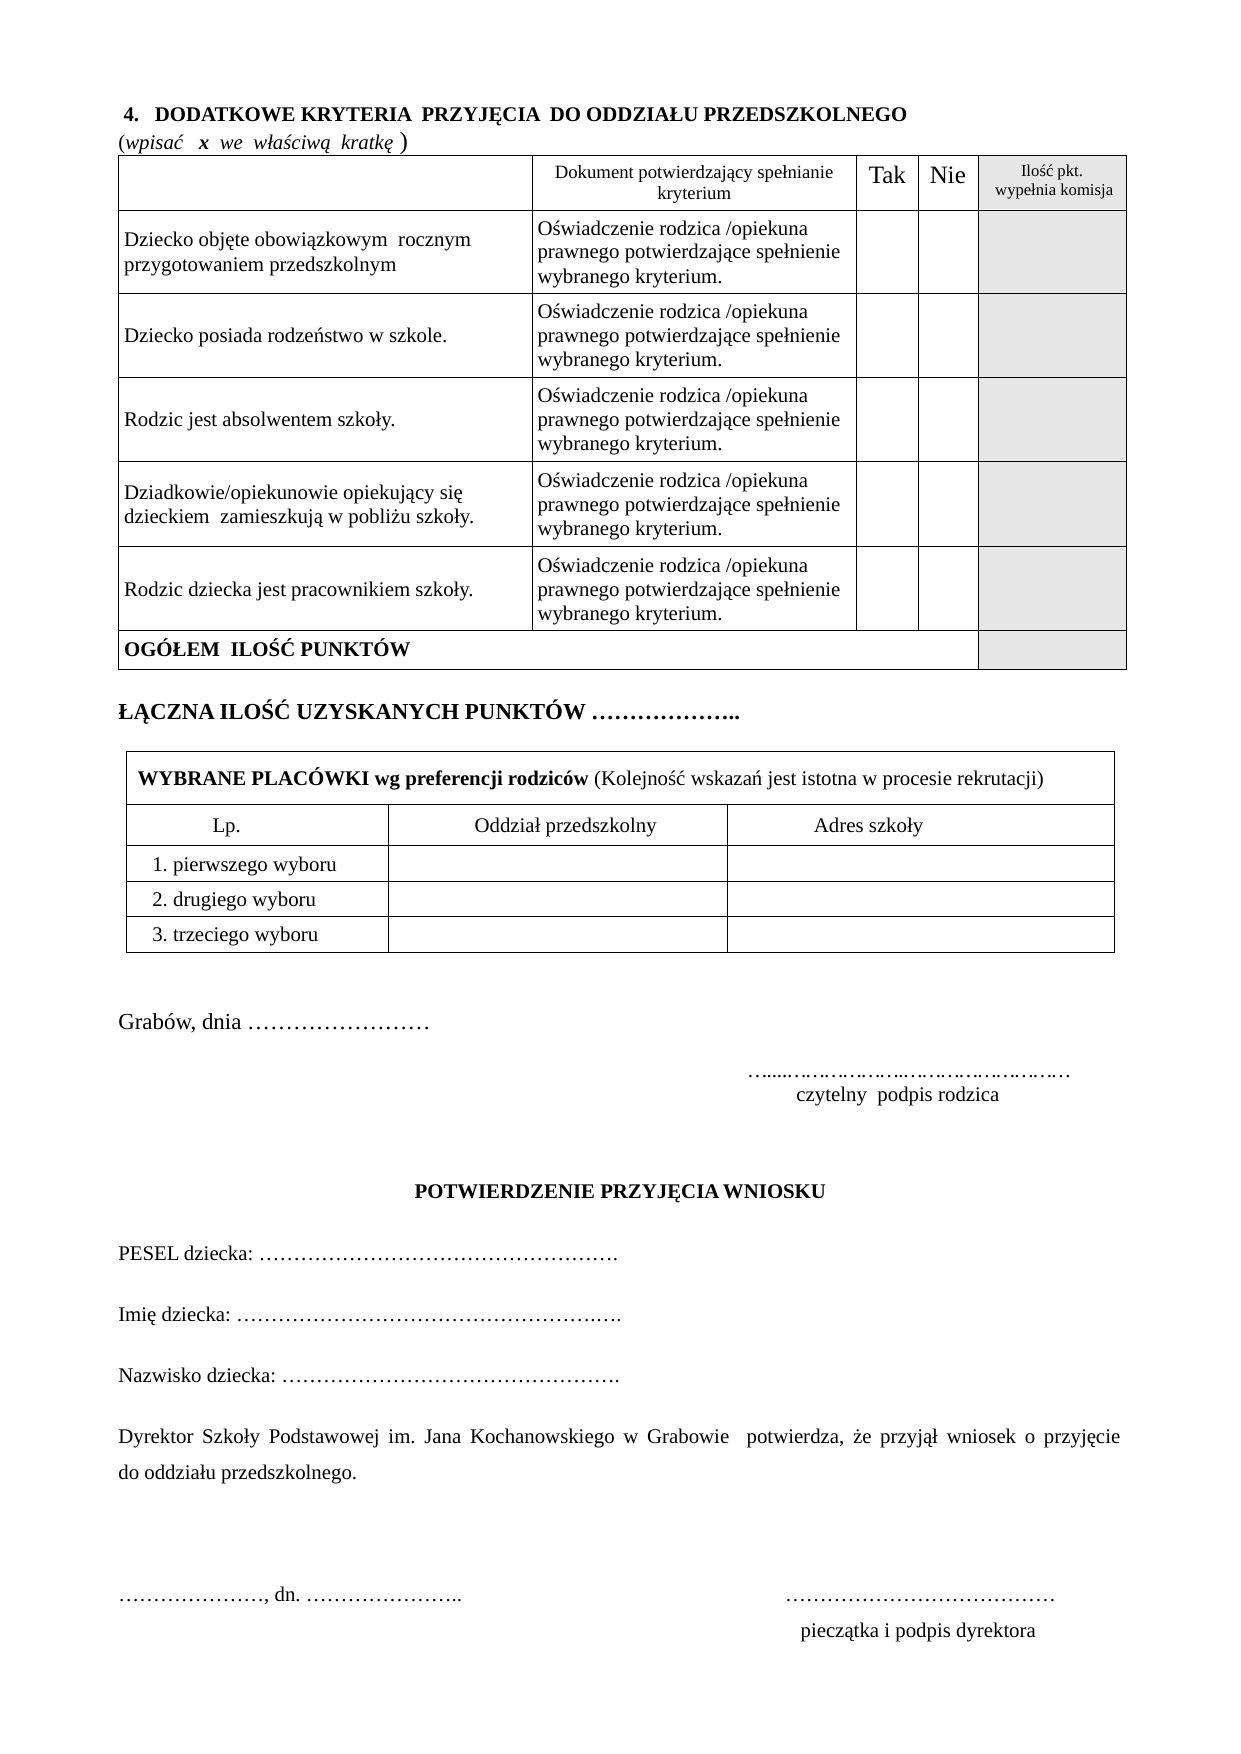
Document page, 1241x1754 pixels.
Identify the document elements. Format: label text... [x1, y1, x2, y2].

table_cell Dziecko objęte obowiązkowym rocznym przygotowaniem przedszkolnym [119, 211, 532, 293]
table_cell [728, 882, 1114, 916]
table_cell Oświadczenie rodzica /opiekuna prawnego potwierdzające spełnienie wybranego kryterium. [533, 378, 856, 461]
text 4. DODATKOWE KRYTERIA PRZYJĘCIA DO ODDZIAŁU PRZEDSZKOLNEGO (wpisać x we właściwą kratkę ) [118, 102, 1122, 155]
table_cell Rodzic dziecka jest pracownikiem szkoły. [119, 547, 532, 630]
table_cell [979, 631, 1126, 669]
table_cell 3. trzeciego wyboru [127, 917, 388, 952]
table_cell [857, 547, 918, 630]
table_cell [919, 462, 978, 546]
table_header Dokument potwierdzający spełnianie kryterium [533, 156, 856, 209]
table_cell [979, 378, 1126, 461]
table_cell [857, 462, 918, 546]
table_cell [728, 917, 1114, 952]
table_cell [728, 846, 1114, 881]
table_cell Oświadczenie rodzica /opiekuna prawnego potwierdzające spełnienie wybranego kryterium. [533, 294, 856, 377]
table_cell [919, 211, 978, 293]
table_header Tak [857, 156, 918, 209]
table_cell [389, 882, 727, 916]
text czytelny podpis rodzica [118, 1082, 1122, 1130]
text Imię dziecka: …………………………………………….…. [118, 1302, 1122, 1326]
text …....……………….……………………… [118, 1058, 1122, 1082]
text PESEL dziecka: ……………………………………………. [118, 1241, 1122, 1264]
table_cell Adres szkoły [728, 805, 1114, 845]
table_cell OGÓŁEM ILOŚĆ PUNKTÓW [119, 631, 978, 669]
table_cell Rodzic jest absolwentem szkoły. [119, 378, 532, 461]
table_header Ilość pkt. wypełnia komisja [979, 156, 1126, 209]
table_cell [389, 917, 727, 952]
table_header WYBRANE PLACÓWKI wg preferencji rodziców (Kolejność wskazań jest istotna w procesie rekrutacji) [127, 752, 1114, 804]
text …………………, dn. ………………….. ………………………………… [118, 1582, 1122, 1606]
table_cell 1. pierwszego wyboru [127, 846, 388, 881]
table_cell [919, 547, 978, 630]
table_cell Dziecko posiada rodzeństwo w szkole. [119, 294, 532, 377]
text Nazwisko dziecka: …………………………………………. [118, 1363, 1122, 1387]
table_cell 2. drugiego wyboru [127, 882, 388, 916]
table_cell [857, 211, 918, 293]
table_cell [979, 294, 1126, 377]
table_cell [857, 294, 918, 377]
table_header Nie [919, 156, 978, 209]
table_cell [919, 294, 978, 377]
text Grabów, dnia …………………… [118, 1008, 1122, 1034]
table_cell Oddział przedszkolny [389, 805, 727, 845]
table_cell Lp. [127, 805, 388, 845]
table_cell [919, 378, 978, 461]
table_header [119, 156, 532, 209]
text POTWIERDZENIE PRZYJĘCIA WNIOSKU [118, 1179, 1122, 1203]
table_cell Oświadczenie rodzica /opiekuna prawnego potwierdzające spełnienie wybranego kryterium. [533, 462, 856, 546]
table_cell [979, 547, 1126, 630]
table_cell [857, 378, 918, 461]
table_cell Dziadkowie/opiekunowie opiekujący się dzieckiem zamieszkują w pobliżu szkoły. [119, 462, 532, 546]
table_cell Oświadczenie rodzica /opiekuna prawnego potwierdzające spełnienie wybranego kryterium. [533, 211, 856, 293]
text pieczątka i podpis dyrektora [118, 1618, 1122, 1642]
table_cell [979, 211, 1126, 293]
table_cell [979, 462, 1126, 546]
table_cell Oświadczenie rodzica /opiekuna prawnego potwierdzające spełnienie wybranego kryterium. [533, 547, 856, 630]
text ŁĄCZNA ILOŚĆ UZYSKANYCH PUNKTÓW ……………….. [118, 698, 1122, 724]
table_cell [389, 846, 727, 881]
text Dyrektor Szkoły Podstawowej im. Jana Kochanowskiego w Grabowie potwierdza, że przyjął wniosek o przyjęcie do oddziału przedszkolnego. [118, 1424, 1122, 1484]
